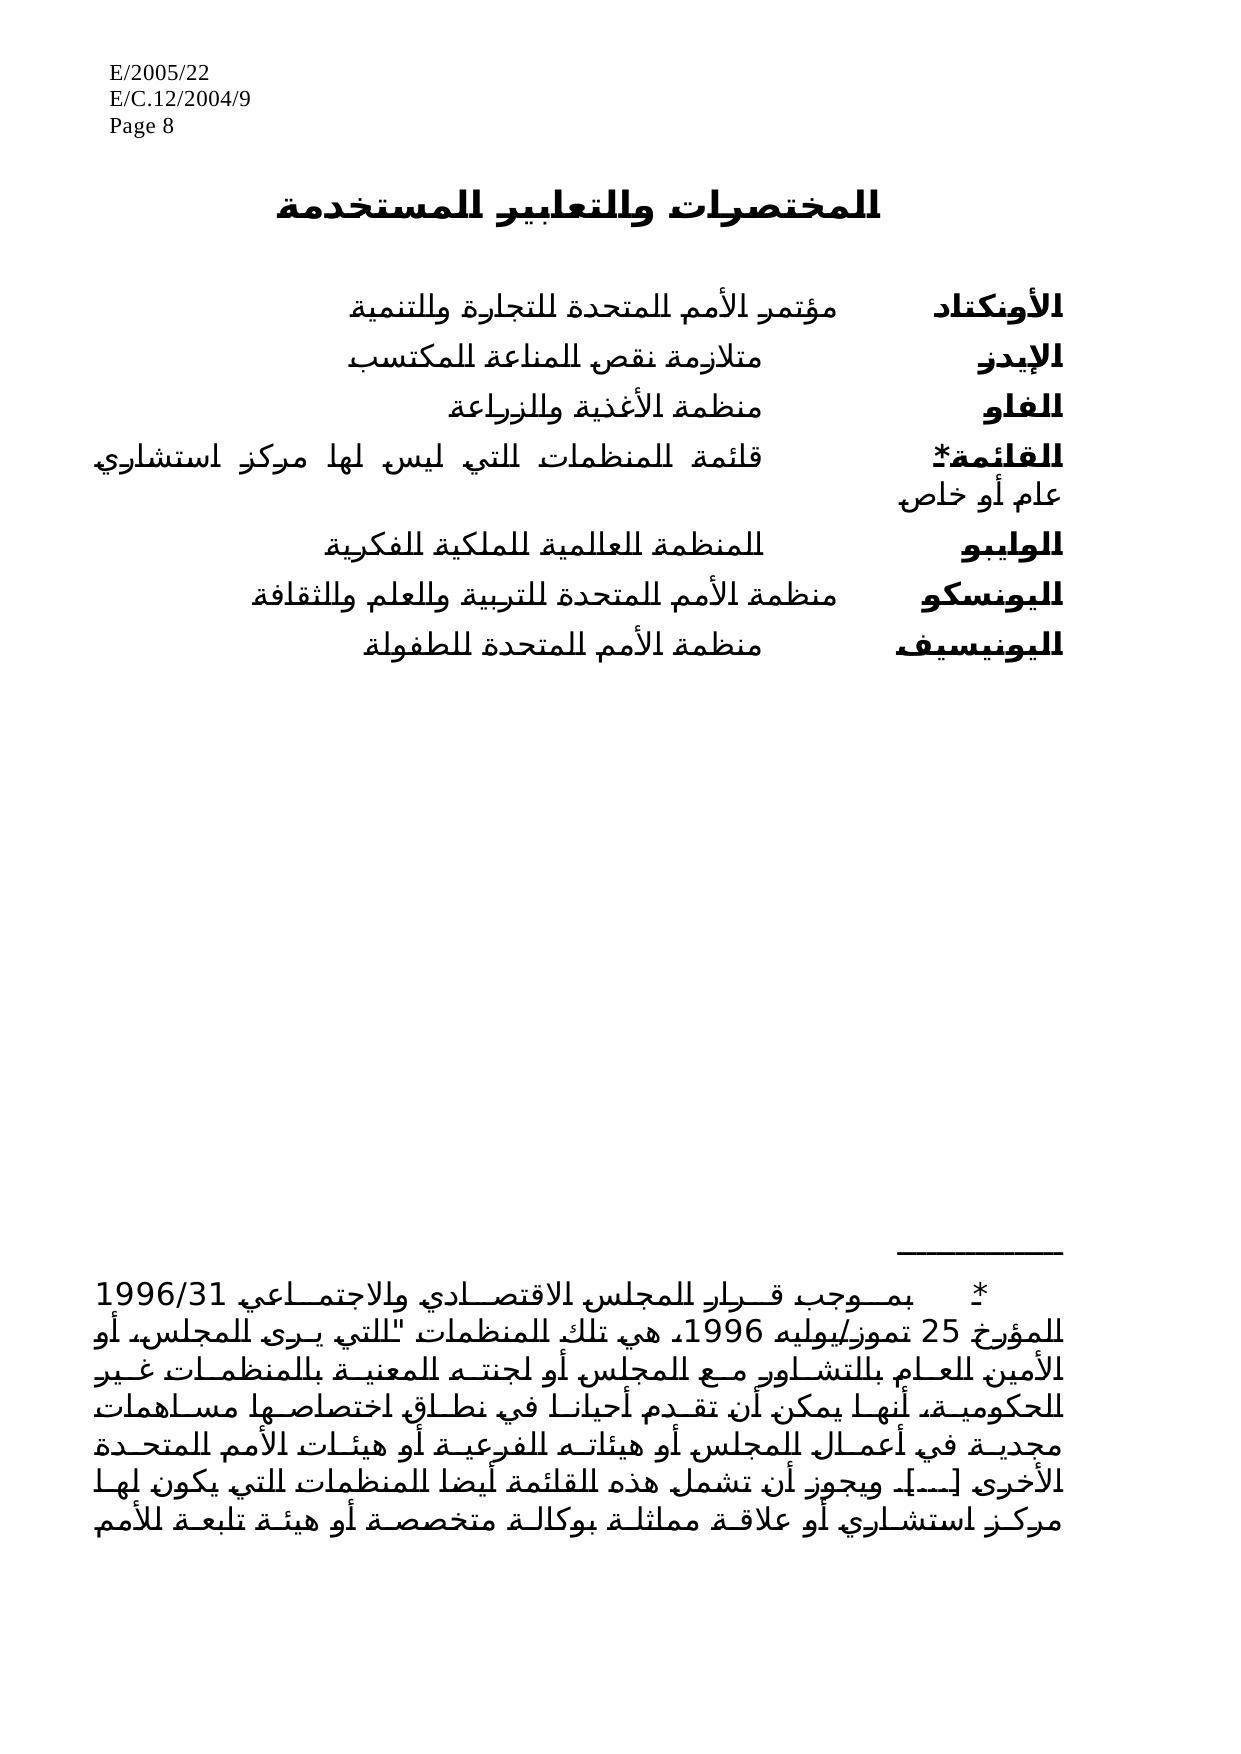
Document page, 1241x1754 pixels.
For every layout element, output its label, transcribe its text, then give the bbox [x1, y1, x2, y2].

title الوايبو المنظمة العالمية للملكية الفكرية [95, 525, 1063, 563]
title القائمة* قائمة المنظمات التي ليس لها مركز استشاري عام أو خاص [95, 438, 1063, 513]
title ـــــــــــــــــ [95, 1225, 1063, 1263]
text المختصرات والتعابير المستخدمة [95, 190, 856, 225]
title اليونسكو منظمة الأمم المتحدة للتربية والعلم والثقافة [95, 575, 1063, 613]
text المختصرات والتعابير المستخدمة [735, 190, 1063, 225]
title الأونكتاد مؤتمر الأمم المتحدة للتجارة والتنمية [95, 288, 1063, 325]
title الفاو منظمة الأغذية والزراعة [95, 388, 1063, 425]
title الإيدز متلازمة نقص المناعة المكتسب [95, 338, 1063, 375]
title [95, 1275, 1063, 1538]
title اليونيسيف منظمة الأمم المتحدة للطفولة [95, 625, 1063, 663]
